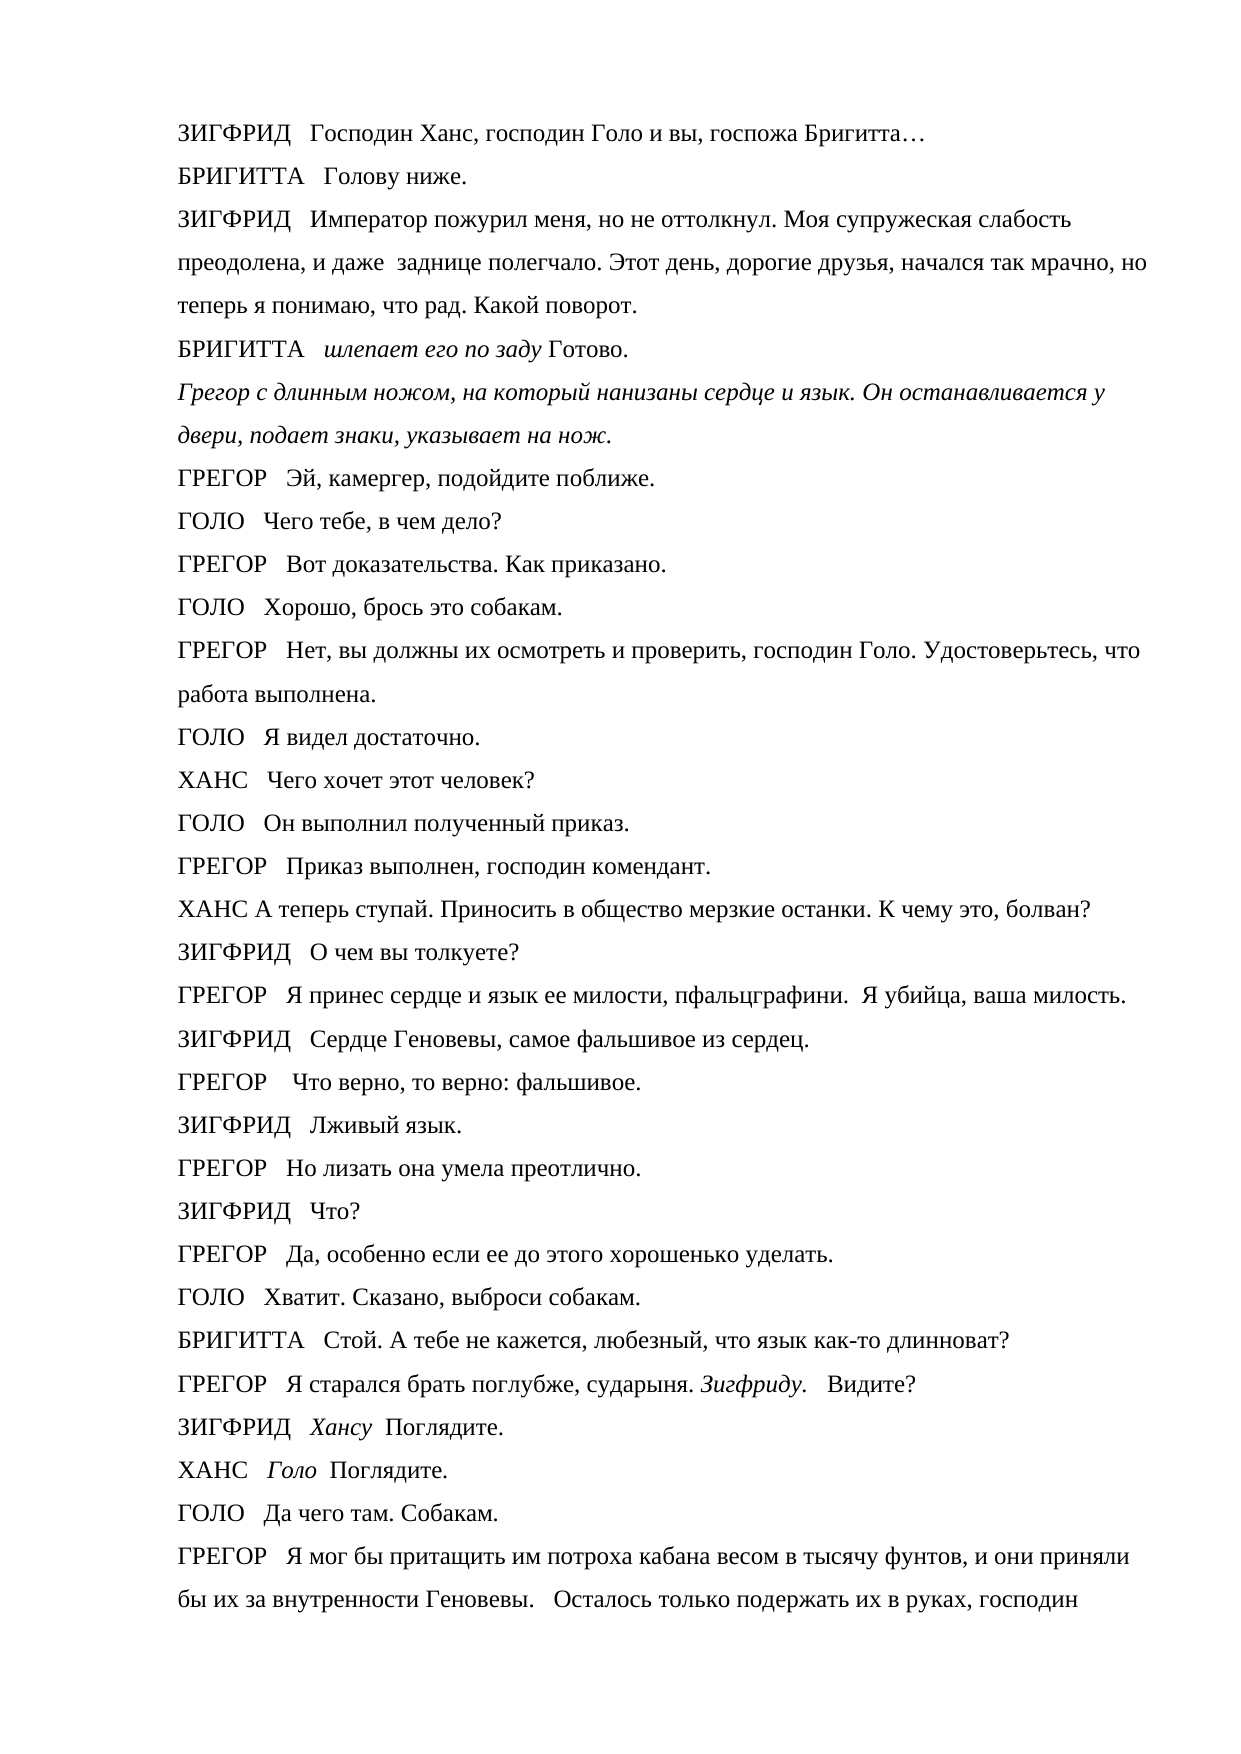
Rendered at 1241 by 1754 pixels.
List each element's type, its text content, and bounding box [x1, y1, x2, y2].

list ЗИГФРИД Сердце Геновевы, самое фальшивое из сердец. [177, 1024, 1152, 1052]
list ГРЕГОР Но лизать она умела преотлично. [177, 1153, 1152, 1182]
list ГОЛО Он выполнил полученный приказ. [177, 808, 1152, 837]
list ГРЕГОР Вот доказательства. Как приказано. [177, 549, 1152, 578]
list ГРЕГОР Я принес сердце и язык ее милости, пфальцграфини. Я убийца, ваша милость. [177, 981, 1152, 1009]
list Грегор с длинным ножом, на который нанизаны сердце и язык. Он останавливается у двери, подает знаки, указывает на нож. [177, 377, 1152, 449]
list ГРЕГОР Приказ выполнен, господин комендант. [177, 851, 1152, 880]
list ЗИГФРИД Что? [177, 1196, 1152, 1225]
list ГОЛО Чего тебе, в чем дело? [177, 506, 1152, 535]
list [177, 1541, 1152, 1613]
list ГРЕГОР Эй, камергер, подойдите поближе. [177, 463, 1152, 492]
list ЗИГФРИД Хансу Поглядите. [177, 1412, 1152, 1441]
list ГОЛО Хватит. Сказано, выброси собакам. [177, 1282, 1152, 1311]
list ЗИГФРИД Господин Ханс, господин Голо и вы, госпожа Бригитта… [177, 118, 1152, 147]
list БРИГИТТА Стой. А тебе не кажется, любезный, что язык как-то длинноват? [177, 1326, 1152, 1354]
list ГРЕГОР Да, особенно если ее до этого хорошенько уделать. [177, 1239, 1152, 1268]
list ХАНС Чего хочет этот человек? [177, 765, 1152, 794]
list ГРЕГОР Я старался брать поглубже, сударыня. Зигфриду. Видите? [177, 1369, 1152, 1397]
list ГОЛО Я видел достаточно. [177, 722, 1152, 751]
list БРИГИТТА шлепает его по заду Готово. [177, 334, 1152, 362]
list ХАНС Голо Поглядите. [177, 1455, 1152, 1484]
list БРИГИТТА Голову ниже. [177, 161, 1152, 190]
list ГОЛО Да чего там. Собакам. [177, 1498, 1152, 1527]
list ГРЕГОР Нет, вы должны их осмотреть и проверить, господин Голо. Удостоверьтесь, что работа выполнена. [177, 636, 1152, 707]
list ЗИГФРИД Император пожурил меня, но не оттолкнул. Моя супружеская слабость преодолена, и даже заднице полегчало. Этот день, дорогие друзья, начался так мрачно, но теперь я понимаю, что рад. Какой поворот. [177, 204, 1152, 319]
list ГРЕГОР Что верно, то верно: фальшивое. [177, 1067, 1152, 1096]
list ЗИГФРИД Лживый язык. [177, 1110, 1152, 1139]
list ГОЛО Хорошо, брось это собакам. [177, 592, 1152, 621]
list ЗИГФРИД О чем вы толкуете? [177, 937, 1152, 966]
list ХАНС А теперь ступай. Приносить в общество мерзкие останки. К чему это, болван? [177, 894, 1152, 923]
